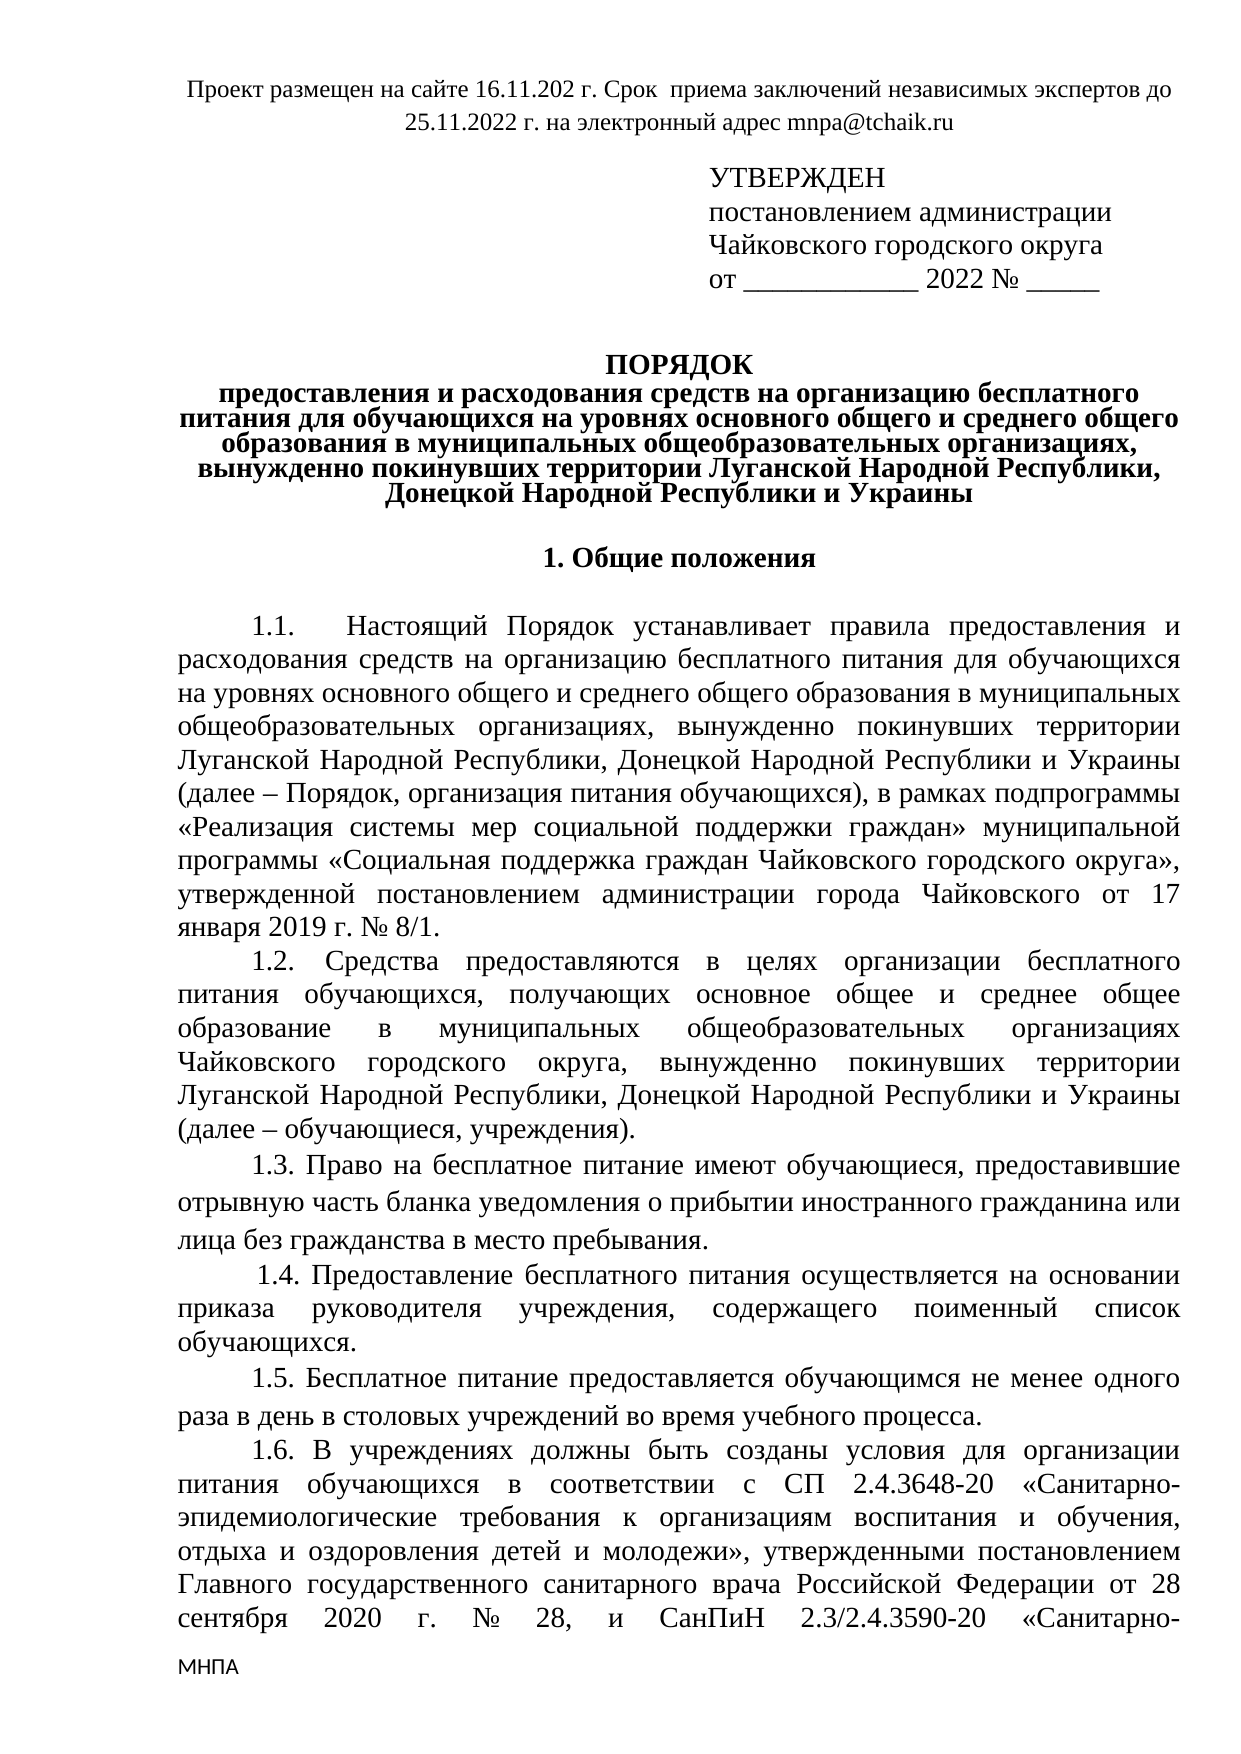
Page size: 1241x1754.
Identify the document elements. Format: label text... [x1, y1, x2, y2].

text УТВЕРЖДЕН [709, 160, 1181, 194]
text предоставления и расходования средств на организацию бесплатного питания для обучающихся на уровнях основного общего и среднего общего образования в муниципальных общеобразовательных организациях, вынужденно покинувших территории Луганской Народной Республики, Донецкой Народной Республики и Украины [177, 382, 1181, 507]
text Чайковского городского округа [709, 227, 1181, 261]
text 1.3. Право на бесплатное питание имеют обучающиеся, предоставившие отрывную часть бланка уведомления о прибытии иностранного гражданина или лица без гражданства в место пребывания. [177, 1144, 1181, 1257]
text 1.4. Предоставление бесплатного питания осуществляется на основании приказа руководителя учреждения, содержащего поименный список обучающихся. [177, 1257, 1181, 1357]
list Настоящий Порядок устанавливает правила предоставления и расходования средств на организацию бесплатного питания для обучающихся на уровнях основного общего и среднего общего образования в муниципальных общеобразовательных организациях, вынужденно покинувших территории Луганской Народной Республики, Донецкой Народной Республики и Украины (далее – Порядок, организация питания обучающихся), в рамках подпрограммы «Реализация системы мер социальной поддержки граждан» муниципальной программы «Социальная поддержка граждан Чайковского городского округа», утвержденной постановлением администрации города Чайковского от 17 января 2019 г. № 8/1. [177, 608, 1181, 943]
text от ____________ 2022 № _____ [709, 261, 1181, 294]
list Средства предоставляются в целях организации бесплатного питания обучающихся, получающих основное общее и среднее общее образование в муниципальных общеобразовательных организациях Чайковского городского округа, вынужденно покинувших территории Луганской Народной Республики, Донецкой Народной Республики и Украины (далее – обучающиеся, учреждения). [177, 943, 1181, 1144]
text 1.5. Бесплатное питание предоставляется обучающимся не менее одного раза в день в столовых учреждений во время учебного процесса. [177, 1357, 1181, 1432]
text 1. Общие положения [177, 541, 1181, 574]
text постановлением администрации [709, 194, 1181, 227]
text ПОРЯДОК [177, 344, 1181, 382]
